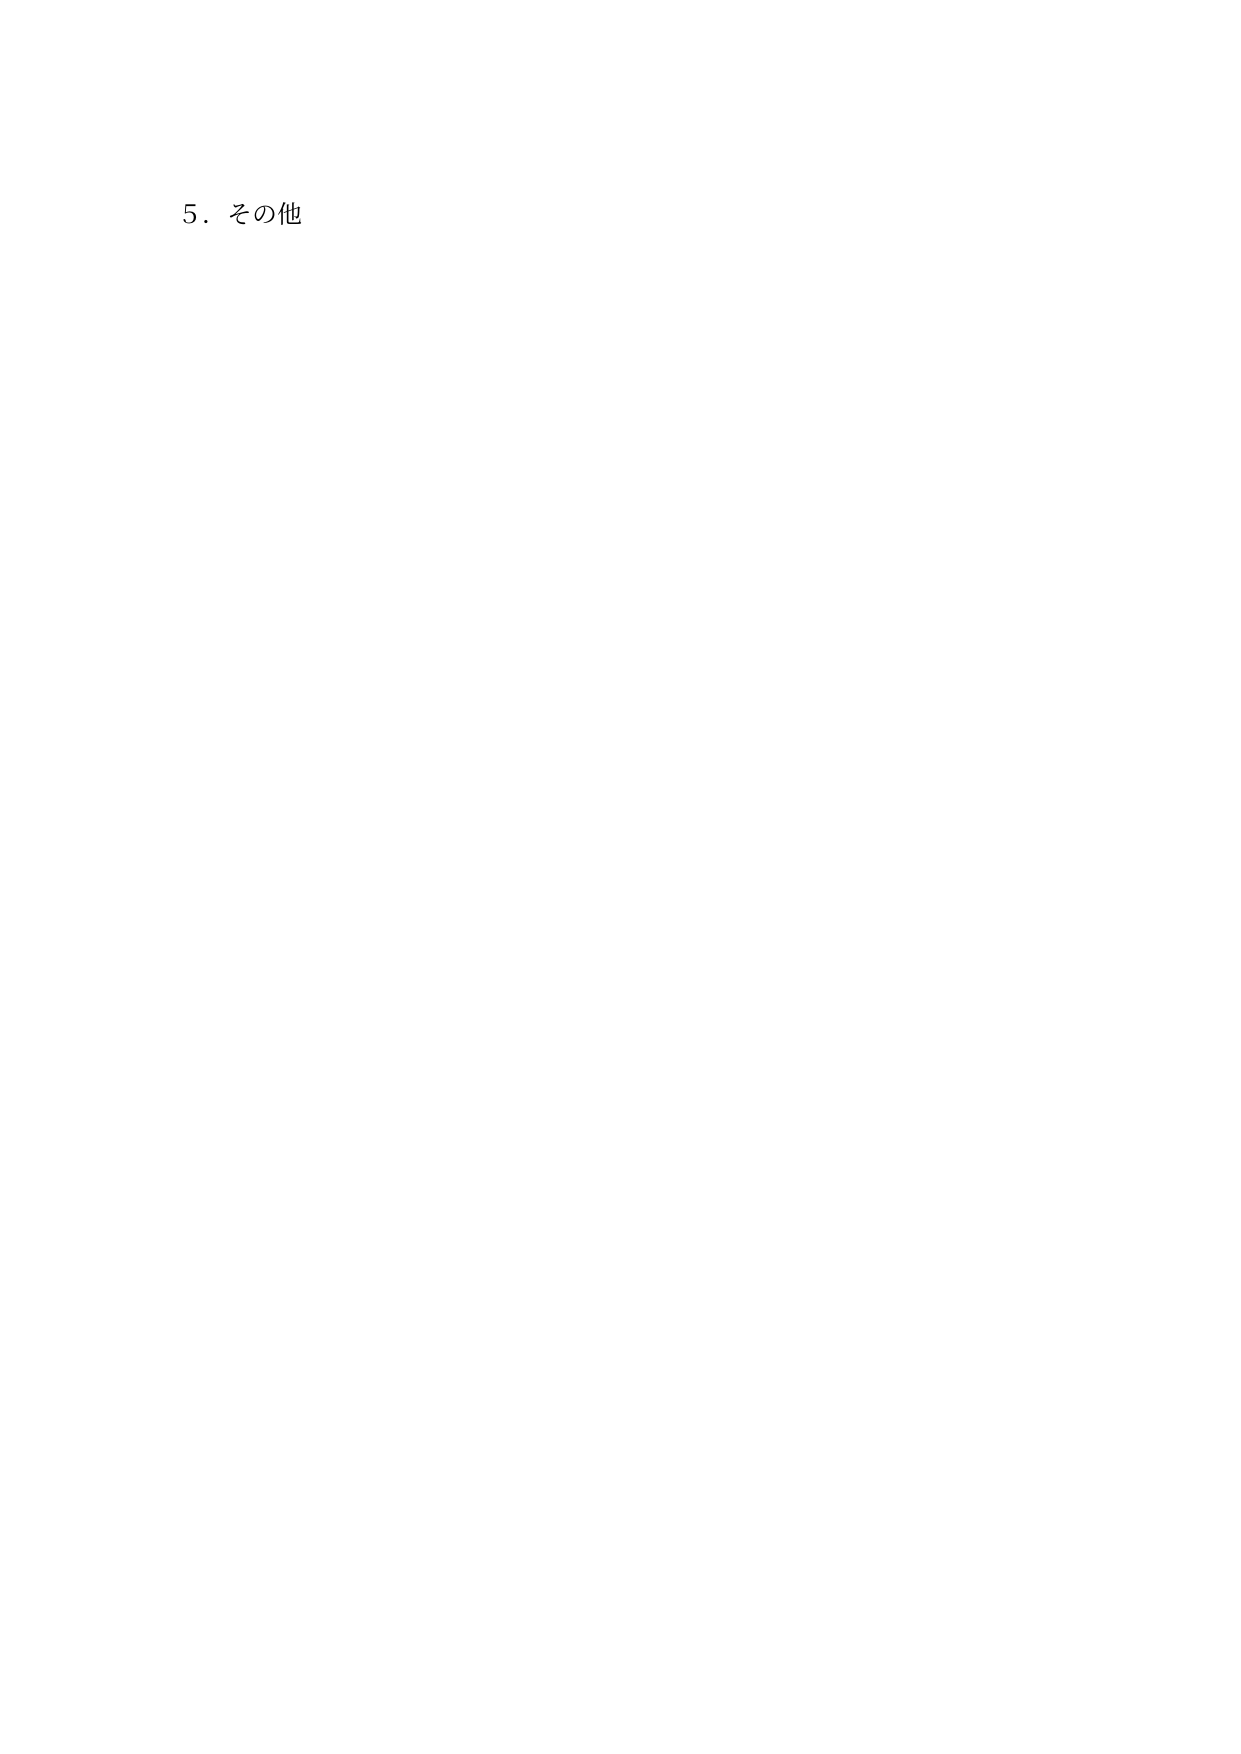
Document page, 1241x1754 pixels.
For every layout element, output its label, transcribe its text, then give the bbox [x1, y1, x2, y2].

text ５．その他 [177, 194, 1063, 231]
